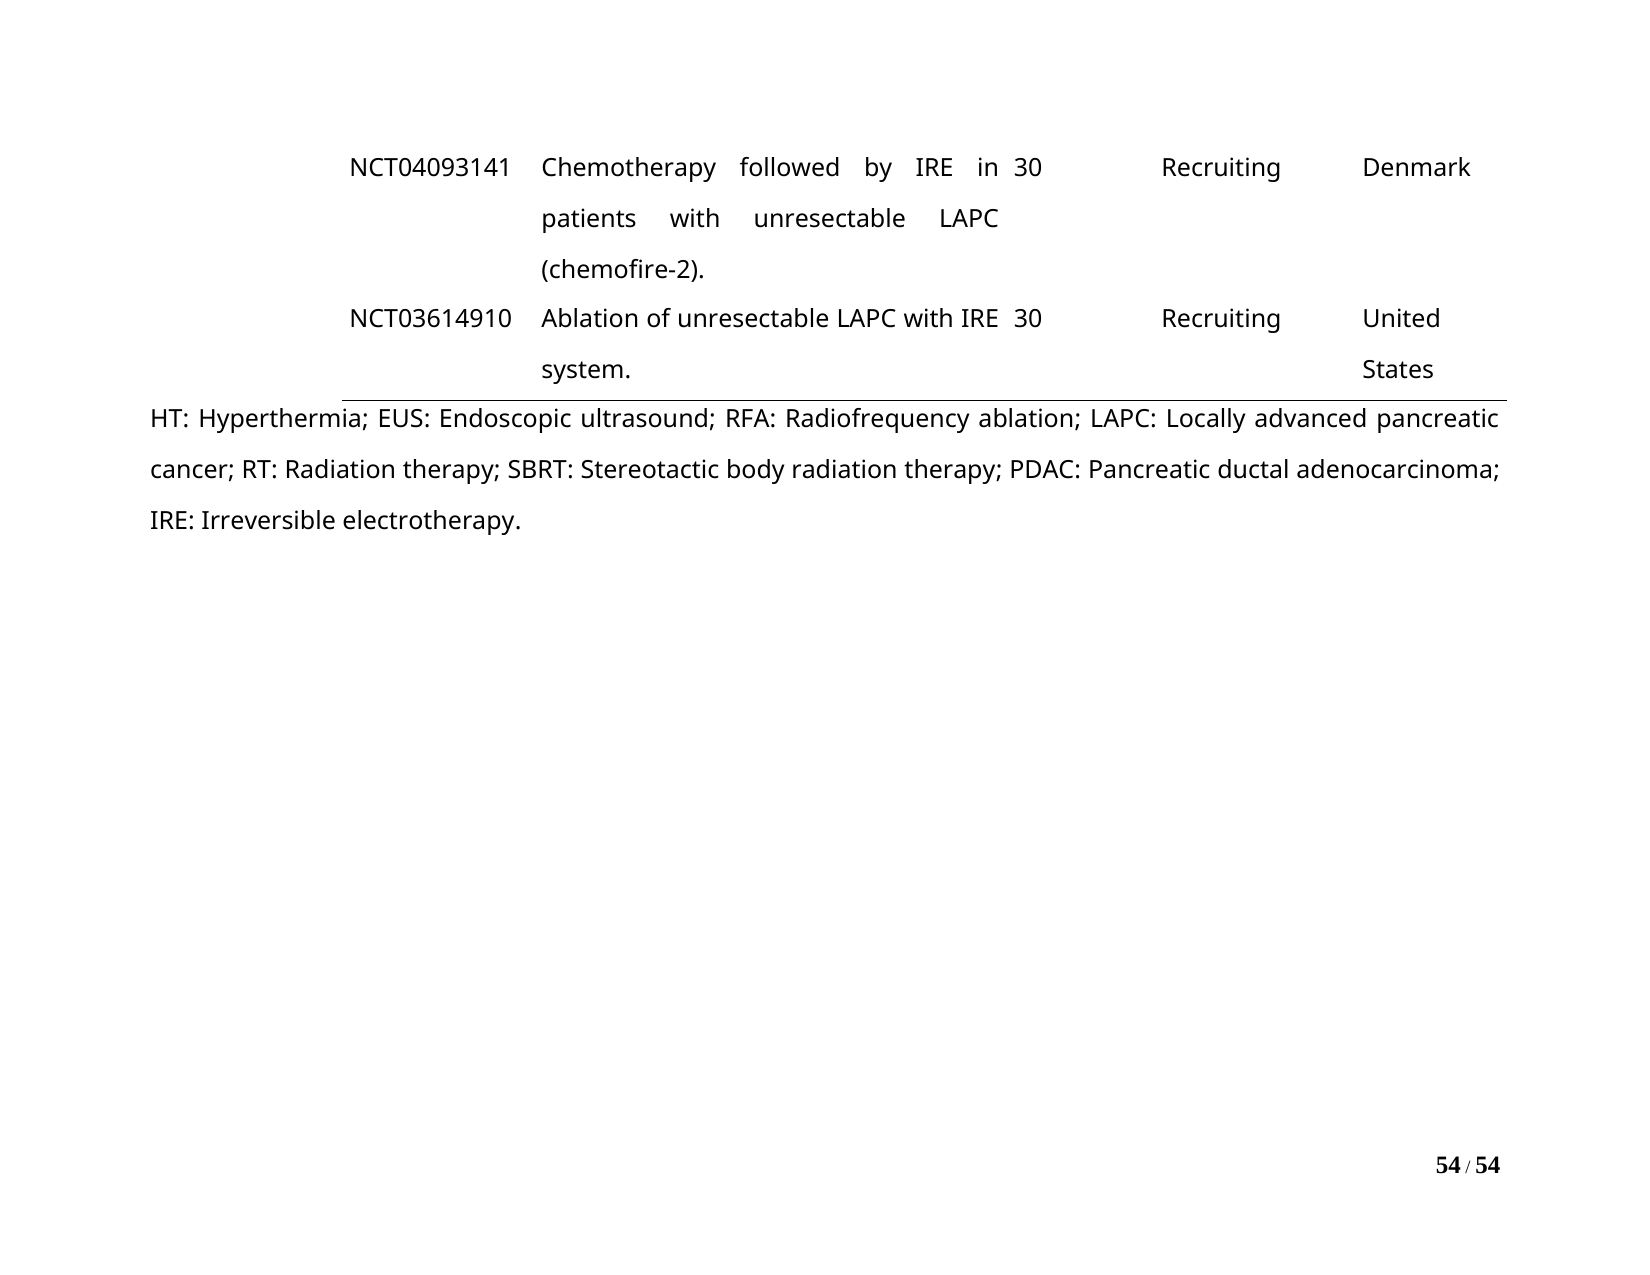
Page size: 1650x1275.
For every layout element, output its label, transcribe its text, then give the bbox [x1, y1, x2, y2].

table_cell United States [1355, 300, 1507, 400]
text HT: Hyperthermia; EUS: Endoscopic ultrasound; RFA: Radiofrequency ablation; LAPC: Locally advanced pancreatic cancer; RT: Radiation therapy; SBRT: Stereotactic body radiation therapy; PDAC: Pancreatic ductal adenocarcinoma; IRE: Irreversible electrotherapy. [150, 401, 1500, 537]
table_cell Ablation of unresectable LAPC with IRE system. [534, 300, 1006, 400]
table_cell 30 [1006, 150, 1154, 300]
table_cell NCT04093141 [342, 150, 534, 300]
table_cell Denmark [1355, 150, 1507, 300]
table_cell 30 [1006, 300, 1154, 400]
table_cell Chemotherapy followed by IRE in patients with unresectable LAPC (chemofire-2). [534, 150, 1006, 300]
table_cell NCT03614910 [342, 300, 534, 400]
table_cell Recruiting [1154, 150, 1355, 300]
table_cell Recruiting [1154, 300, 1355, 400]
